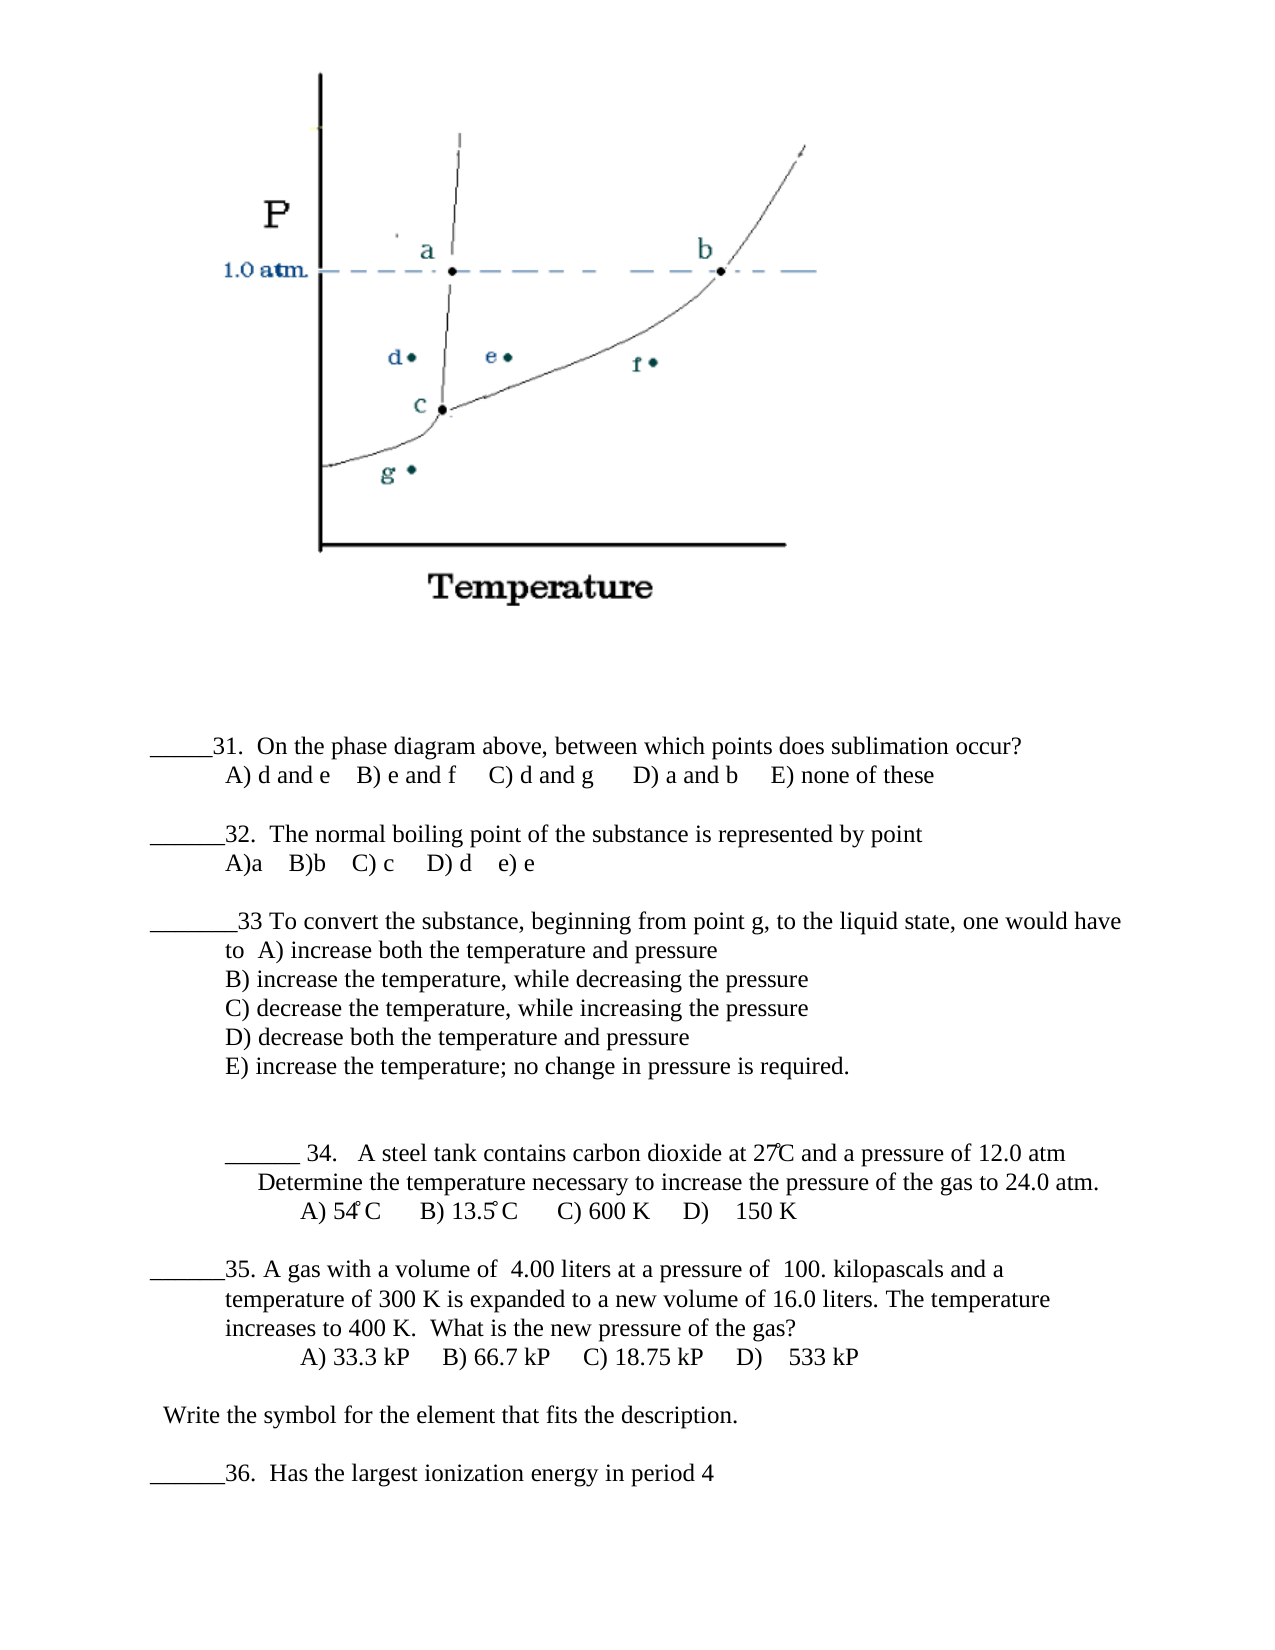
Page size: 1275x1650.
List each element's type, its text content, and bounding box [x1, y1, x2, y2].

text A) 54̊ C B) 13.5̊ C C) 600 K D) 150 K [150, 1196, 1125, 1225]
text ______36. Has the largest ionization energy in period 4 [150, 1458, 1125, 1487]
text A) 33.3 kP B) 66.7 kP C) 18.75 kP D) 533 kP [150, 1342, 1125, 1371]
text ______ 34. A steel tank contains carbon dioxide at 27̊C and a pressure of 12.0 atm [75, 1138, 1125, 1167]
text A) d and e B) e and f C) d and g D) a and b E) none of these [150, 760, 1125, 789]
text ______32. The normal boiling point of the substance is represented by point [150, 818, 1125, 847]
text A)a B)b C) c D) d e) e [150, 847, 1125, 877]
text Determine the temperature necessary to increase the pressure of the gas to 24.0 atm. [225, 1167, 1125, 1196]
text Write the symbol for the element that fits the description. [150, 1400, 1125, 1429]
text E) increase the temperature; no change in pressure is required. [150, 1051, 1125, 1080]
text _______33 To convert the substance, beginning from point g, to the liquid state, one would have to A) increase both the temperature and pressure [150, 906, 1125, 964]
text D) decrease both the temperature and pressure [150, 1022, 1125, 1051]
text C) decrease the temperature, while increasing the pressure [150, 993, 1125, 1022]
text B) increase the temperature, while decreasing the pressure [150, 964, 1125, 993]
text ______35. A gas with a volume of 4.00 liters at a pressure of 100. kilopascals and a temperature of 300 K is expanded to a new volume of 16.0 liters. The temperature increases to 400 K. What is the new pressure of the gas? [150, 1254, 1125, 1342]
text _____31. On the phase diagram above, between which points does sublimation occur? [150, 731, 1125, 760]
